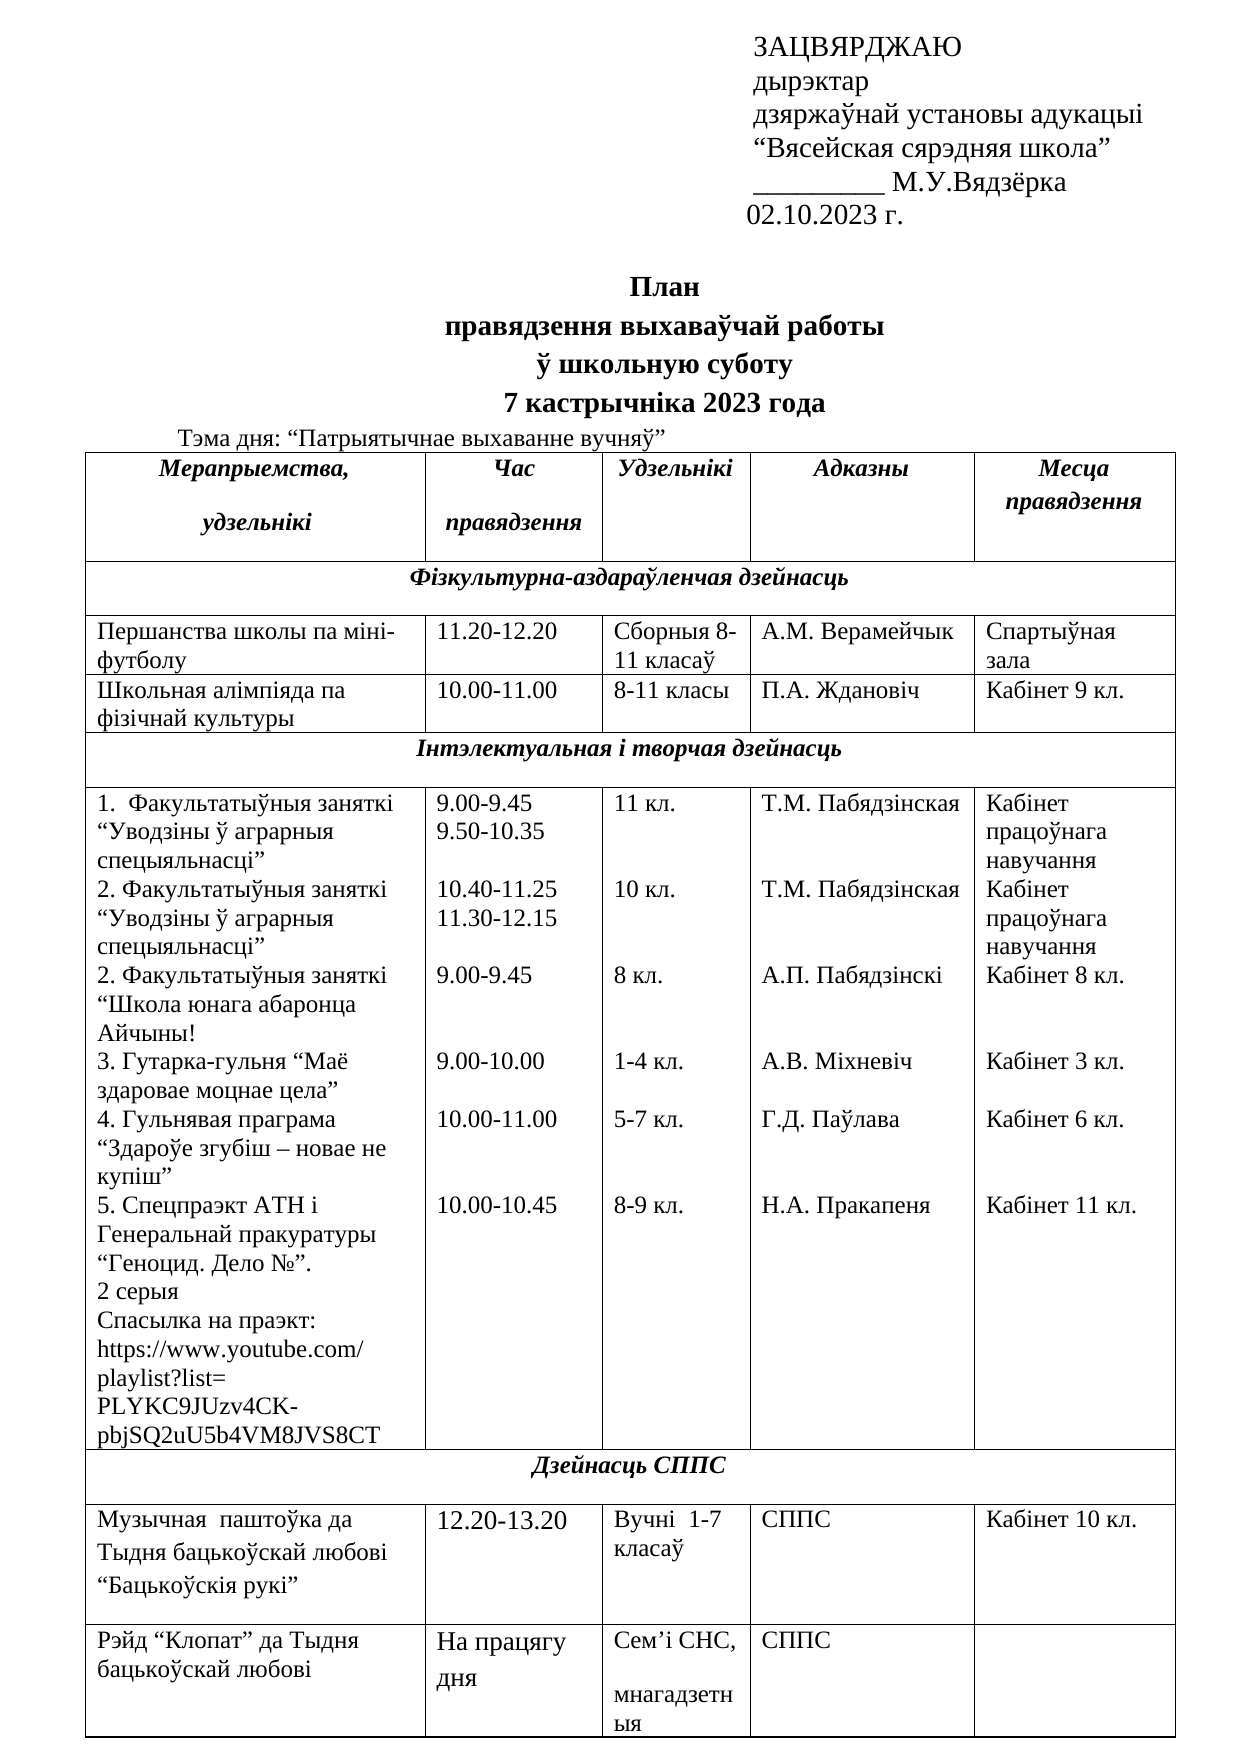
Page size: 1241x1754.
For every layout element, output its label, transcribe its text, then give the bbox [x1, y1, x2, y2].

table_cell Школьная алімпіяда па фізічнай культуры [86, 675, 425, 732]
table_cell 1. Факультатыўныя заняткі “Уводзіны ў аграрныя спецыяльнасці” 2. Факультатыўныя заняткі “Уводзіны ў аграрныя спецыяльнасці” 2. Факультатыўныя заняткі “Школа юнага абаронца Айчыны! 3. Гутарка-гульня “Маё здаровае моцнае цела” 4. Гульнявая праграма “Здароўе згубіш – новае не купіш” 5. Спецпраэкт АТН і Генеральнай пракуратуры “Геноцид. Дело №”. 2 серыя Спасылка на праэкт: https://www.youtube.com/playlist?list= PLYKC9JUzv4CK- pbjSQ2uU5b4VM8JVS8CT [86, 788, 425, 1449]
table_cell 9.00-9.45 9.50-10.35 10.40-11.25 11.30-12.15 9.00-9.45 9.00-10.00 10.00-11.00 10.00-10.45 [426, 788, 602, 1449]
table_cell Кабінет працоўнага навучання Кабінет працоўнага навучання Кабінет 8 кл. Кабінет 3 кл. Кабінет 6 кл. Кабінет 11 кл. [975, 788, 1175, 1449]
table_cell А.М. Верамейчык [751, 616, 974, 674]
text План [177, 269, 1152, 303]
table_cell Спартыўная зала [975, 616, 1175, 674]
table_header Мерапрыемства, удзельнікі [86, 453, 425, 561]
table_header Месца правядзення [975, 453, 1175, 561]
table_cell Музычная паштоўка да Тыдня бацькоўскай любові “Бацькоўскія рукі” [86, 1505, 425, 1624]
text ЗАЦВЯРДЖАЮ дырэктар дзяржаўнай установы адукацыі “Вясейская сярэдняя школа” _________ М.У.Вядзёрка [753, 29, 1152, 197]
table_cell Дзейнасць СППС [86, 1450, 1175, 1503]
text Тэма дня: “Патрыятычнае выхаванне вучняў” [177, 423, 1152, 452]
table_cell Інтэлектуальная і творчая дзейнасць [86, 733, 1175, 787]
table_cell Кабінет 9 кл. [975, 675, 1175, 732]
text ў школьную суботу [177, 346, 1152, 380]
table_cell 8-11 класы [603, 675, 750, 732]
table_cell Сборныя 8-11 класаў [603, 616, 750, 674]
table_header Час правядзення [426, 453, 602, 561]
table_header Удзельнікі [603, 453, 750, 561]
text 7 кастрычніка 2023 года [177, 385, 1152, 418]
table_cell СППС [751, 1505, 974, 1624]
table_cell На працягу дня [426, 1625, 602, 1736]
table_cell Рэйд “Клопат” да Тыдня бацькоўскай любові [86, 1625, 425, 1736]
table_cell П.А. Ждановіч [751, 675, 974, 732]
table_cell Фізкультурна-аздараўленчая дзейнасць [86, 562, 1175, 615]
table_cell Вучні 1-7 класаў [603, 1505, 750, 1624]
text правядзення выхаваўчай работы [177, 308, 1152, 341]
table_cell 12.20-13.20 [426, 1505, 602, 1624]
table_cell Кабінет 10 кл. [975, 1505, 1175, 1624]
table_cell Т.М. Пабядзінская Т.М. Пабядзінская А.П. Пабядзінскі А.В. Міхневіч Г.Д. Паўлава Н.А. Пракапеня [751, 788, 974, 1449]
table_cell [975, 1625, 1175, 1736]
table_cell 11 кл. 10 кл. 8 кл. 1-4 кл. 5-7 кл. 8-9 кл. [603, 788, 750, 1449]
table_cell 11.20-12.20 [426, 616, 602, 674]
table_cell 10.00-11.00 [426, 675, 602, 732]
table_cell СППС [751, 1625, 974, 1736]
text 02.10.2023 г. [177, 197, 1152, 231]
table_cell Першанства школы па міні-футболу [86, 616, 425, 674]
table_header Адказны [751, 453, 974, 561]
table_cell Сем’і СНС, мнагадзетныя [603, 1625, 750, 1736]
